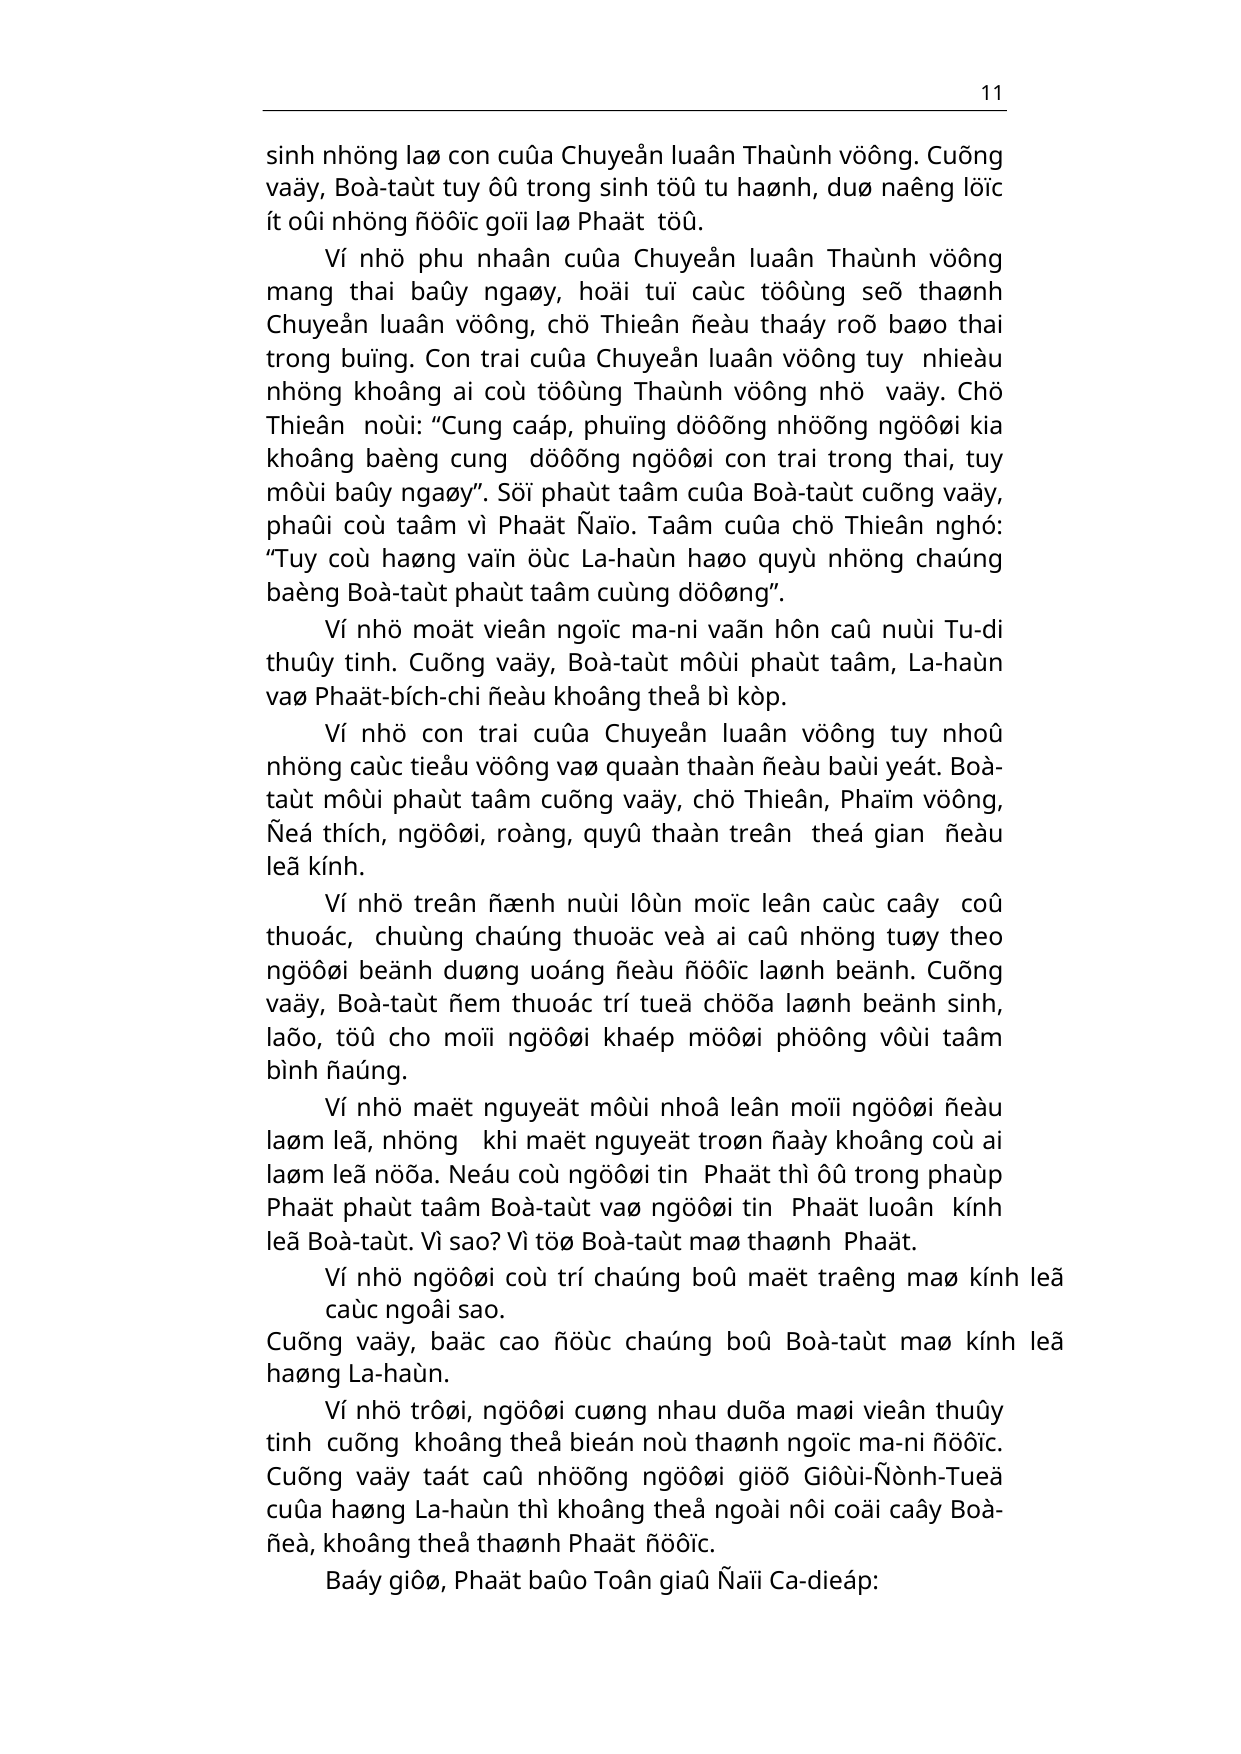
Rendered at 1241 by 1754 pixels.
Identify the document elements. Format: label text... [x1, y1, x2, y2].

text sinh nhöng laø con cuûa Chuyeån luaân Thaùnh vöông. Cuõng vaäy, Boà-taùt tuy ôû trong sinh töû tu haønh, duø naêng löïc ít oûi nhöng ñöôïc goïi laø Phaät töû. [266, 137, 1004, 238]
text Ví nhö moät vieân ngoïc ma-ni vaãn hôn caû nuùi Tu-di thuûy tinh. Cuõng vaäy, Boà-taùt môùi phaùt taâm, La-haùn vaø Phaät-bích-chi ñeàu khoâng theå bì kòp. [266, 612, 1004, 712]
text Baáy giôø, Phaät baûo Toân giaû Ñaïi Ca-dieáp: [325, 1562, 1065, 1596]
text 11 [175, 78, 1004, 107]
text Ví nhö phu nhaân cuûa Chuyeån luaân Thaùnh vöông mang thai baûy ngaøy, hoäi tuï caùc töôùng seõ thaønh Chuyeån luaân vöông, chö Thieân ñeàu thaáy roõ baøo thai trong buïng. Con trai cuûa Chuyeån luaân vöông tuy nhieàu nhöng khoâng ai coù töôùng Thaùnh vöông nhö vaäy. Chö Thieân noùi: “Cung caáp, phuïng döôõng nhöõng ngöôøi kia khoâng baèng cung döôõng ngöôøi con trai trong thai, tuy môùi baûy ngaøy”. Söï phaùt taâm cuûa Boà-taùt cuõng vaäy, phaûi coù taâm vì Phaät Ñaïo. Taâm cuûa chö Thieân nghó: “Tuy coù haøng vaïn öùc La-haùn haøo quyù nhöng chaúng baèng Boà-taùt phaùt taâm cuùng döôøng”. [266, 241, 1004, 608]
text Ví nhö treân ñænh nuùi lôùn moïc leân caùc caây coû thuoác, chuùng chaúng thuoäc veà ai caû nhöng tuøy theo ngöôøi beänh duøng uoáng ñeàu ñöôïc laønh beänh. Cuõng vaäy, Boà-taùt ñem thuoác trí tueä chöõa laønh beänh sinh, laõo, töû cho moïi ngöôøi khaép möôøi phöông vôùi taâm bình ñaúng. [266, 886, 1004, 1087]
text Ví nhö con trai cuûa Chuyeån luaân vöông tuy nhoû nhöng caùc tieåu vöông vaø quaàn thaàn ñeàu baùi yeát. Boà-taùt môùi phaùt taâm cuõng vaäy, chö Thieân, Phaïm vöông, Ñeá thích, ngöôøi, roàng, quyû thaàn treân theá gian ñeàu leã kính. [266, 716, 1004, 883]
text Cuõng vaäy, baäc cao ñöùc chaúng boû Boà-taùt maø kính leã haøng La-haùn. [266, 1325, 1065, 1389]
text Ví nhö maët nguyeät môùi nhoâ leân moïi ngöôøi ñeàu laøm leã, nhöng khi maët nguyeät troøn ñaày khoâng coù ai laøm leã nöõa. Neáu coù ngöôøi tin Phaät thì ôû trong phaùp Phaät phaùt taâm Boà-taùt vaø ngöôøi tin Phaät luoân kính leã Boà-taùt. Vì sao? Vì töø Boà-taùt maø thaønh Phaät. [266, 1090, 1004, 1257]
text Ví nhö ngöôøi coù trí chaúng boû maët traêng maø kính leã caùc ngoâi sao. [325, 1260, 1065, 1325]
text Ví nhö trôøi, ngöôøi cuøng nhau duõa maøi vieân thuûy tinh cuõng khoâng theå bieán noù thaønh ngoïc ma-ni ñöôïc. Cuõng vaäy taát caû nhöõng ngöôøi giöõ Giôùi-Ñònh-Tueä cuûa haøng La-haùn thì khoâng theå ngoài nôi coäi caây Boà-ñeà, khoâng theå thaønh Phaät ñöôïc. [266, 1392, 1004, 1559]
